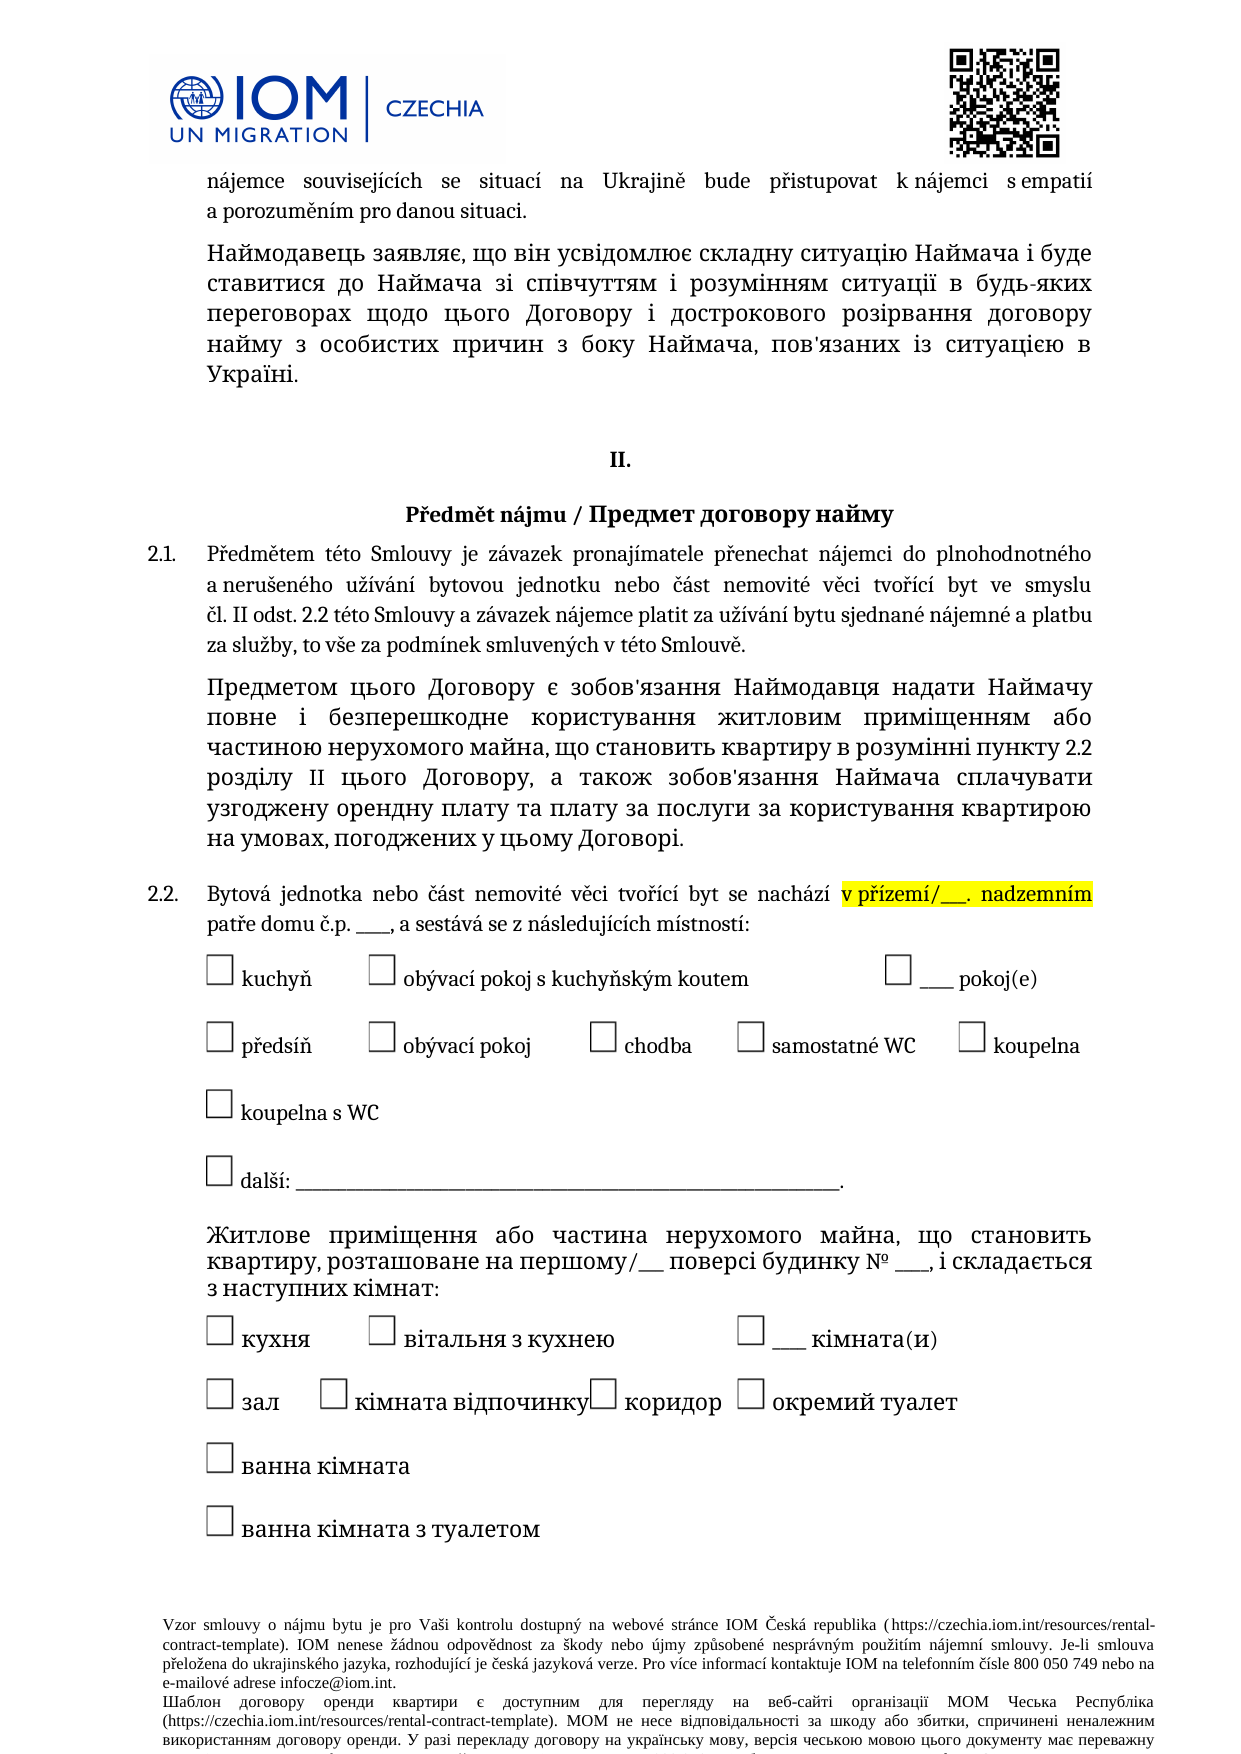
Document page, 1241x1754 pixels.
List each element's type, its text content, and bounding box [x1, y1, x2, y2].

text ванна кімната з туалетом [207, 1505, 1093, 1543]
list koupelna s WC [207, 1088, 1093, 1126]
picture [206, 1505, 237, 1538]
picture [148, 54, 506, 148]
picture [206, 1441, 237, 1475]
picture [590, 1377, 620, 1411]
list další: ________________________________________________________________. [207, 1154, 1093, 1194]
list předsíň obývací pokoj chodba samostatné WC koupelna [207, 1021, 1093, 1059]
text II. [148, 447, 1093, 473]
text Předmět nájmu / Предмет договору найму [207, 502, 1093, 529]
list Наймодавець заявляє, що він усвідомлює складну ситуацію Наймача і буде ставитися до Наймача зі співчуттям і розумінням ситуації в будь-яких переговорах щодо цього Договору і дострокового розірвання договору найму з особистих причин з боку Наймача, пов'язаних із ситуацією в Україні. [207, 241, 1093, 388]
list Předmětem této Smlouvy je závazek pronajímatele přenechat nájemci do plnohodnotného a nerušeného užívání bytovou jednotku nebo část nemovité věci tvořící byt ve smyslu čl. II odst. 2.2 této Smlouvy a závazek nájemce platit za užívání bytu sjednané nájemné a platbu za služby, to vše za podmínek smluvených v této Smlouvě. [148, 541, 1093, 658]
picture [206, 1377, 237, 1411]
picture [590, 1021, 620, 1054]
list kuchyň obývací pokoj s kuchyňským koutem ____ pokoj(e) [185, 954, 1093, 992]
list Предметом цього Договору є зобов'язання Наймодавця надати Наймачу повне і безперешкодне користування житловим приміщенням або частиною нерухомого майна, що становить квартиру в розумінні пункту 2.2 розділу II цього Договору, а також зобов'язання Наймача сплачувати узгоджену орендну плату та плату за послуги за користування квартирою на умовах, погоджених у цьому Договорі. [207, 674, 1093, 852]
picture [958, 1021, 989, 1054]
picture [206, 1314, 237, 1347]
text ванна кімната [207, 1441, 1093, 1480]
text кухня вітальня з кухнею ____ кімната(и) [185, 1314, 1093, 1353]
picture [368, 1021, 399, 1054]
picture [320, 1377, 350, 1411]
list Bytová jednotka nebo část nemovité věci tvořící byt se nachází v přízemí/___. nadzemním patře domu č.p. ____, a sestává se z následujících místností: [148, 881, 1093, 937]
picture [737, 1314, 768, 1347]
picture [737, 1021, 768, 1054]
text Житлове приміщення або частина нерухомого майна, що становить квартиру, розташоване на першому/___ поверсі будинку № ____, і складається з наступних кімнат: [207, 1223, 1093, 1302]
picture [206, 1021, 237, 1054]
picture [368, 953, 399, 987]
text зал кімната відпочинку коридор окремий туалет [207, 1378, 1093, 1416]
picture [885, 953, 915, 987]
picture [206, 953, 237, 987]
picture [943, 42, 1066, 148]
picture [206, 1088, 236, 1120]
picture [737, 1377, 768, 1411]
picture [206, 1154, 236, 1188]
picture [368, 1314, 399, 1347]
